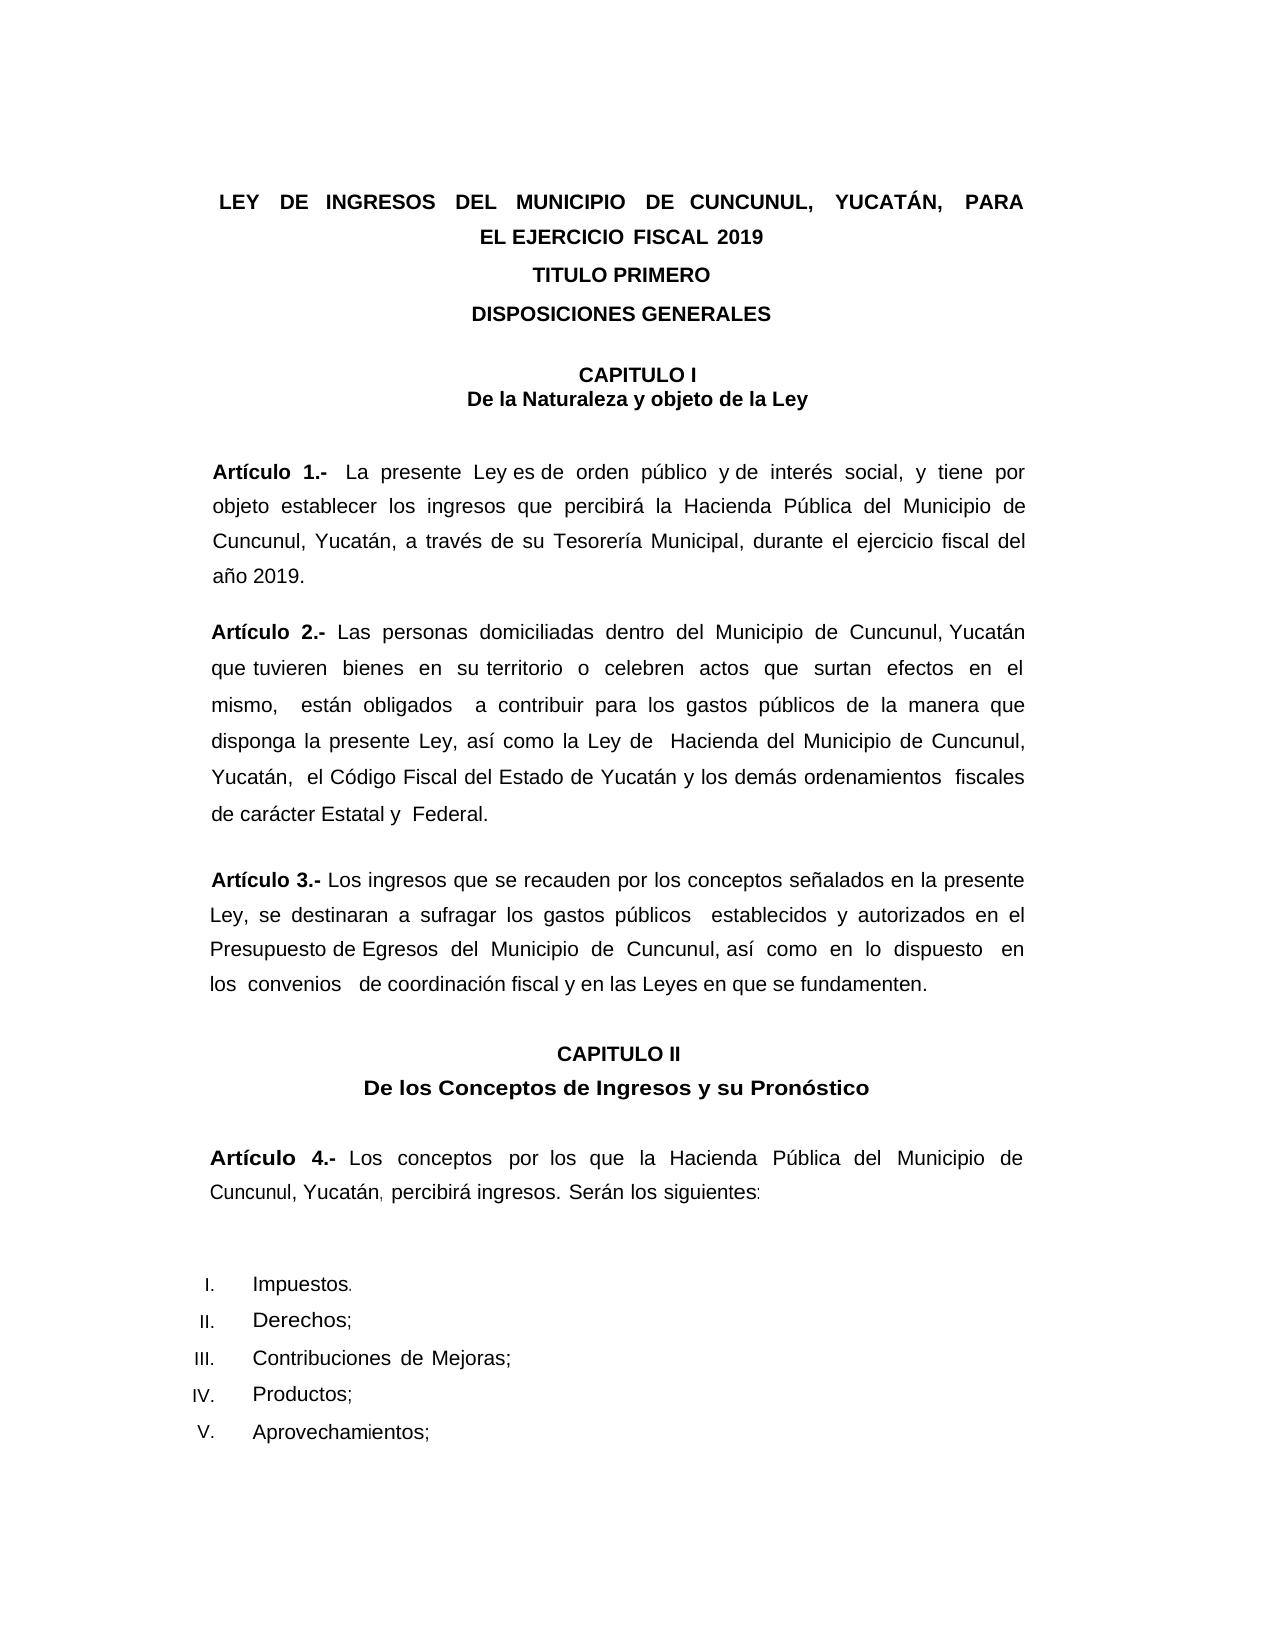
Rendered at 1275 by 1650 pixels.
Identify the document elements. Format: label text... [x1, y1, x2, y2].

list Impuestos. [215, 1272, 1098, 1296]
list Derechos; [215, 1308, 1098, 1333]
text CAPITULO I [177, 364, 1098, 387]
text DISPOSICIONES GENERALES [214, 302, 1029, 326]
text CAPITULO II [209, 1041, 1026, 1065]
text Artículo 3.- Los ingresos que se recauden por los conceptos señalados en la presente Ley, se destinaran a sufragar los gastos públicos establecidos y autorizados en el Presupuesto de Egresos del Municipio de Cuncunul, así como en lo dispuesto en los convenios de coordinación fiscal y en las Leyes en que se fundamenten. [209, 868, 1026, 996]
text TITULO PRIMERO [214, 263, 1029, 287]
list Productos; [215, 1381, 374, 1407]
text LEY DE INGRESOS DEL MUNICIPIO DE CUNCUNUL, YUCATÁN, PARA EL EJERCICIO FISCAL 2019 [214, 190, 1029, 249]
list Aprovechamientos; [215, 1419, 1098, 1444]
text De los Conceptos de Ingresos y su Pronóstico [209, 1076, 1024, 1100]
text Artículo 4.- Los conceptos por los que la Hacienda Pública del Municipio de Cuncunul, Yucatán, percibirá ingresos. Serán los siguientes: [209, 1145, 1024, 1204]
text De la Naturaleza y objeto de la Ley [177, 388, 1098, 411]
text Artículo 2.- Las personas domiciliadas dentro del Municipio de Cuncunul, Yucatán que tuvieren bienes en su territorio o celebren actos que surtan efectos en el mismo, están obligados a contribuir para los gastos públicos de la manera que disponga la presente Ley, así como la Ley de Hacienda del Municipio de Cuncunul, Yucatán, el Código Fiscal del Estado de Yucatán y los demás ordenamientos fiscales de carácter Estatal y Federal. [211, 620, 1027, 826]
text Artículo 1.- La presente Ley es de orden público y de interés social, y tiene por objeto establecer los ingresos que percibirá la Hacienda Pública del Municipio de Cuncunul, Yucatán, a través de su Tesorería Municipal, durante el ejercicio fiscal del año 2019. [212, 459, 1027, 587]
list Contribuciones de Mejoras; [215, 1346, 1098, 1369]
